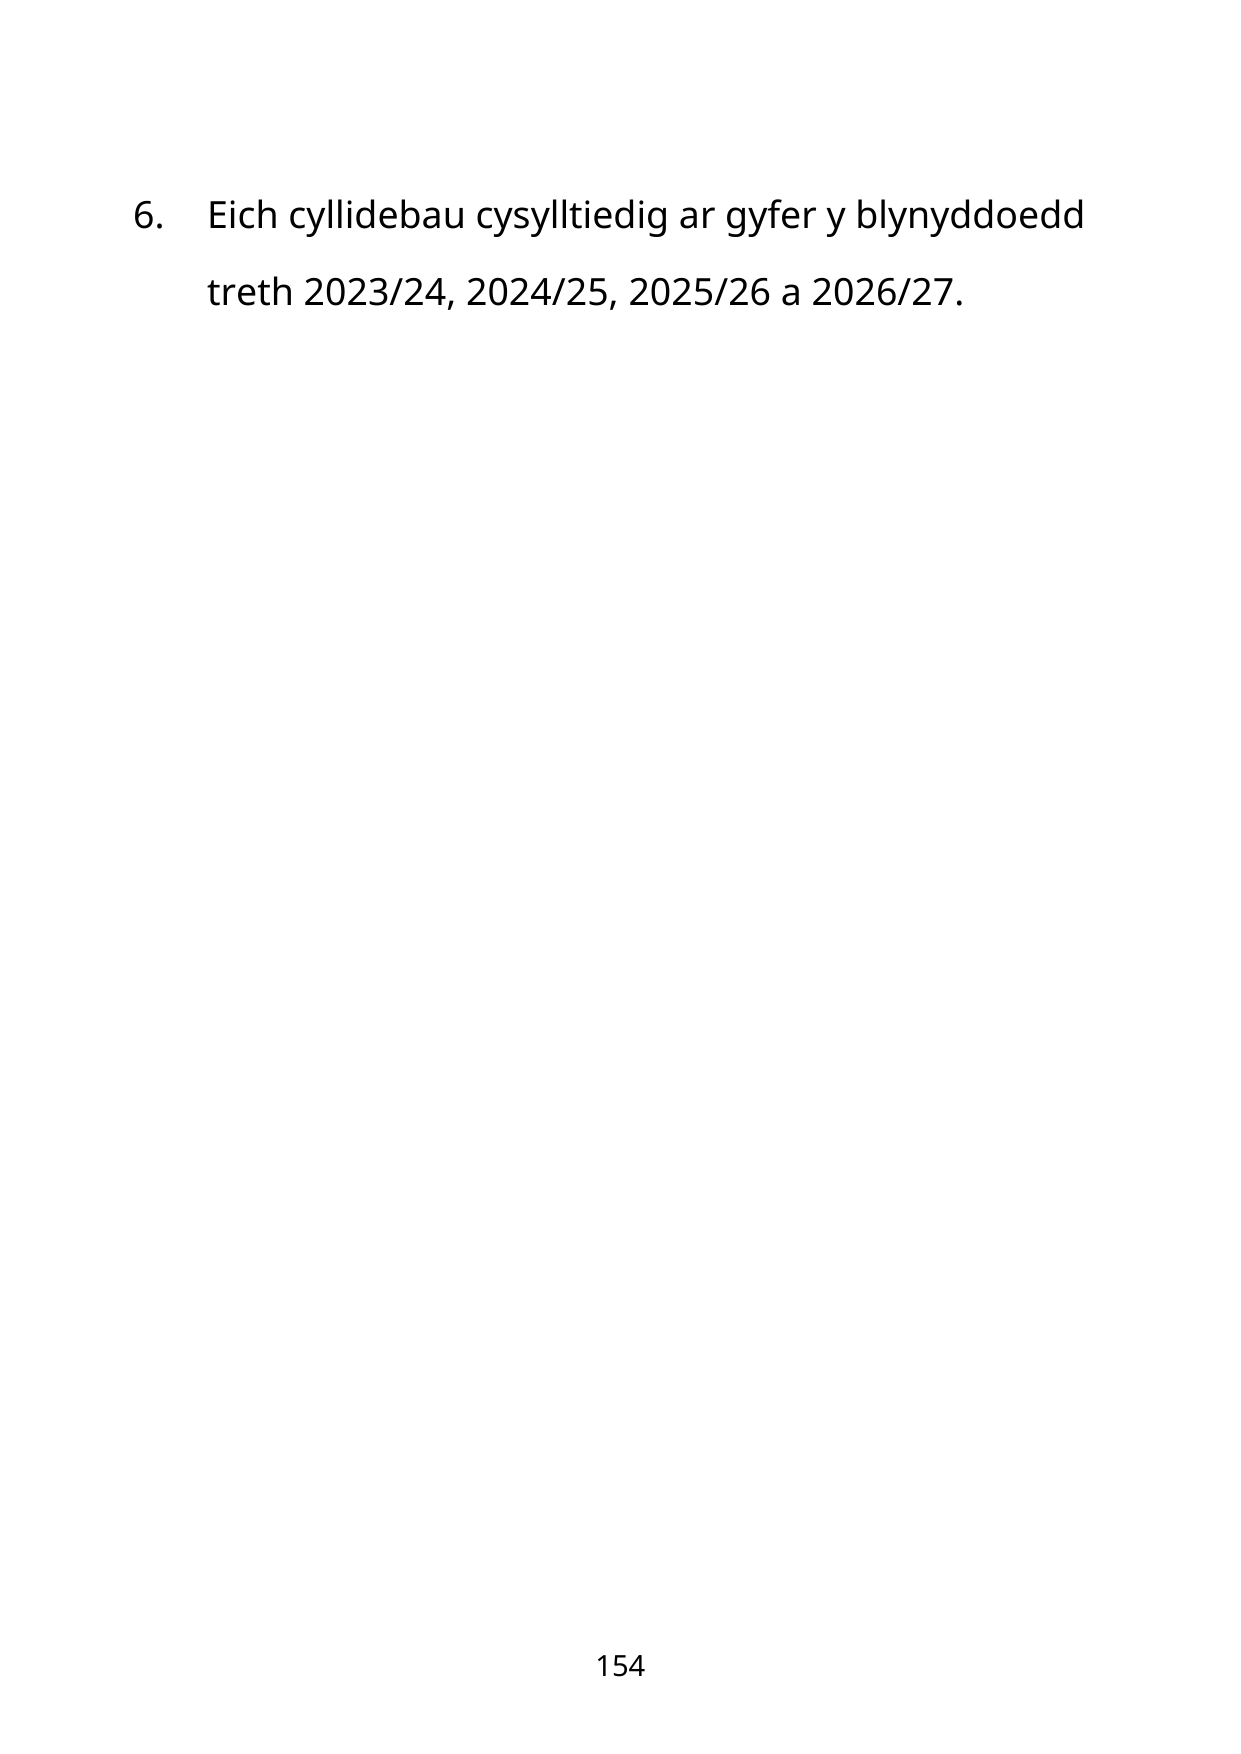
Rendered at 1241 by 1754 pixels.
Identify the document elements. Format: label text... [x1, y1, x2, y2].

text 6. Eich cyllidebau cysylltiedig ar gyfer y blynyddoedd treth 2023/24, 2024/25, 2025/26 a 2026/27. [133, 189, 1107, 316]
